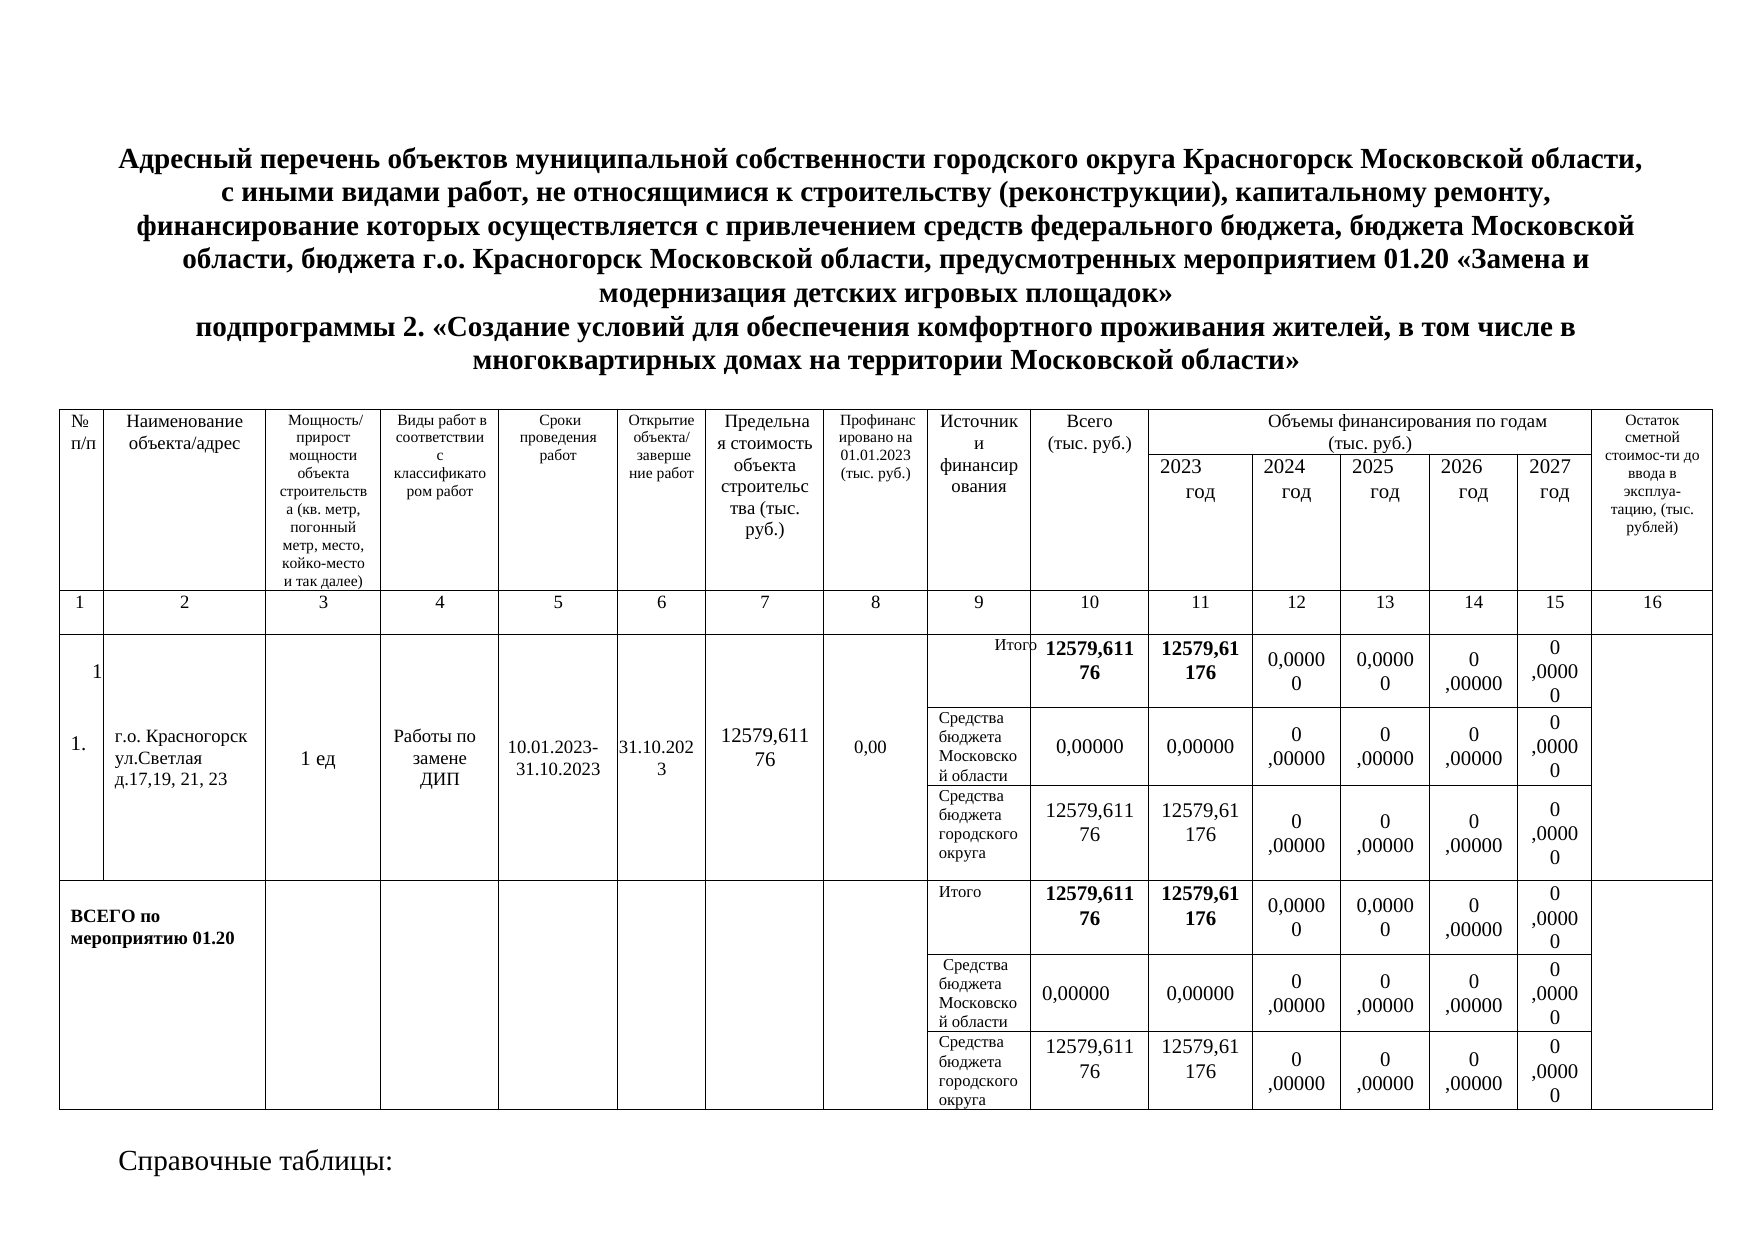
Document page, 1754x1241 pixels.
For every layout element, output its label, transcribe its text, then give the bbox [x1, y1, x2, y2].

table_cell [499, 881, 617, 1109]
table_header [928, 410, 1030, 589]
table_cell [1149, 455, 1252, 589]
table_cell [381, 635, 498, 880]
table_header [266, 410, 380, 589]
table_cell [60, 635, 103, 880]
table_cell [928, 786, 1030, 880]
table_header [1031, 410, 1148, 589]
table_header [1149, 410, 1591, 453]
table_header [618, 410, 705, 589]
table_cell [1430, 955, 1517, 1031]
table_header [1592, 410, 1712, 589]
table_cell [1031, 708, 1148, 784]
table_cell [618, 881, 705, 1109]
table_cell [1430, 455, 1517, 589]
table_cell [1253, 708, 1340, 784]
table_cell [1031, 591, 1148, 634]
text подпрограммы 2. «Создание условий для обеспечения комфортного проживания жителей, в том числе в многоквартирных домах на территории Московской области» [118, 309, 1654, 376]
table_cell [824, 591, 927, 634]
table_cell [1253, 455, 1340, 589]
text с иными видами работ, не относящимися к строительству (реконструкции), капитальному ремонту, финансирование которых осуществляется с привлечением средств федерального бюджета, бюджета Московской области, бюджета г.о. Красногорск Московской области, предусмотренных мероприятием 01.20 «Замена и модернизация детских игровых площадок» [118, 174, 1654, 309]
text Справочные таблицы: [118, 1143, 1654, 1177]
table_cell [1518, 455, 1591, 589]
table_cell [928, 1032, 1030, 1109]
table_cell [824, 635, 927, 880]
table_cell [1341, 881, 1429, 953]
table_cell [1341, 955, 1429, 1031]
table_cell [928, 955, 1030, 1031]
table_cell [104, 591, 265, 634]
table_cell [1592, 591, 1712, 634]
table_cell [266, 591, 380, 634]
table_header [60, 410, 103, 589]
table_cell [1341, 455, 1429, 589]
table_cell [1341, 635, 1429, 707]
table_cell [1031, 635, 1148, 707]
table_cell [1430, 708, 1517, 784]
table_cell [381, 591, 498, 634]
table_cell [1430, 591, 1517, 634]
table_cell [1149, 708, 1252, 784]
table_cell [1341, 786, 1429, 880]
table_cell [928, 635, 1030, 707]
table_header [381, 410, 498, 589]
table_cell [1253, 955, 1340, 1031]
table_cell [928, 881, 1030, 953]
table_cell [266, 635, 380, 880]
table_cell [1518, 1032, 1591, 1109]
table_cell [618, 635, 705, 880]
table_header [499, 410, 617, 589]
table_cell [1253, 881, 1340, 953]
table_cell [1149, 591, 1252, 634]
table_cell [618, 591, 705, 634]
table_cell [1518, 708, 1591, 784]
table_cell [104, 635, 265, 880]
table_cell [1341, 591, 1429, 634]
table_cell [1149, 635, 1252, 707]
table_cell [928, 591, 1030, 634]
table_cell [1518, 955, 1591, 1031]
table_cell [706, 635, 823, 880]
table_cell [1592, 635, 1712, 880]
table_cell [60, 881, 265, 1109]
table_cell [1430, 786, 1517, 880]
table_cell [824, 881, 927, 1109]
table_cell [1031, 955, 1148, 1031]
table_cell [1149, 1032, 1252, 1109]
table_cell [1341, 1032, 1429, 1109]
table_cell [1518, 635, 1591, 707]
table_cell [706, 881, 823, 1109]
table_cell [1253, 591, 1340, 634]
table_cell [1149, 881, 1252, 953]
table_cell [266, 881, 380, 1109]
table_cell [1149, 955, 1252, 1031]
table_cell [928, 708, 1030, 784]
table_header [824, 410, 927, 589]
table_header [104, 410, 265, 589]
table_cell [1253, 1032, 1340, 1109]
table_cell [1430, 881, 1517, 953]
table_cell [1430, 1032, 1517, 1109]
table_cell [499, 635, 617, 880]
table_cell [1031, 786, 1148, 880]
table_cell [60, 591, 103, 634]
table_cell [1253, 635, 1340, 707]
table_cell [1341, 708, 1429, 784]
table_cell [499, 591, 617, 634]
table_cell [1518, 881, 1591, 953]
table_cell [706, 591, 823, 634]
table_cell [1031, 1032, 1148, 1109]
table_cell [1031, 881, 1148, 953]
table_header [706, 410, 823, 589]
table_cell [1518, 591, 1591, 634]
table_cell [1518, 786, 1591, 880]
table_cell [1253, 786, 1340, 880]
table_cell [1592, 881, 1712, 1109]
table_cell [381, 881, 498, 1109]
text Адресный перечень объектов муниципальной собственности городского округа Красногорск Московской области, [118, 141, 1654, 174]
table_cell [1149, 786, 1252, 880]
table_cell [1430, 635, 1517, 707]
